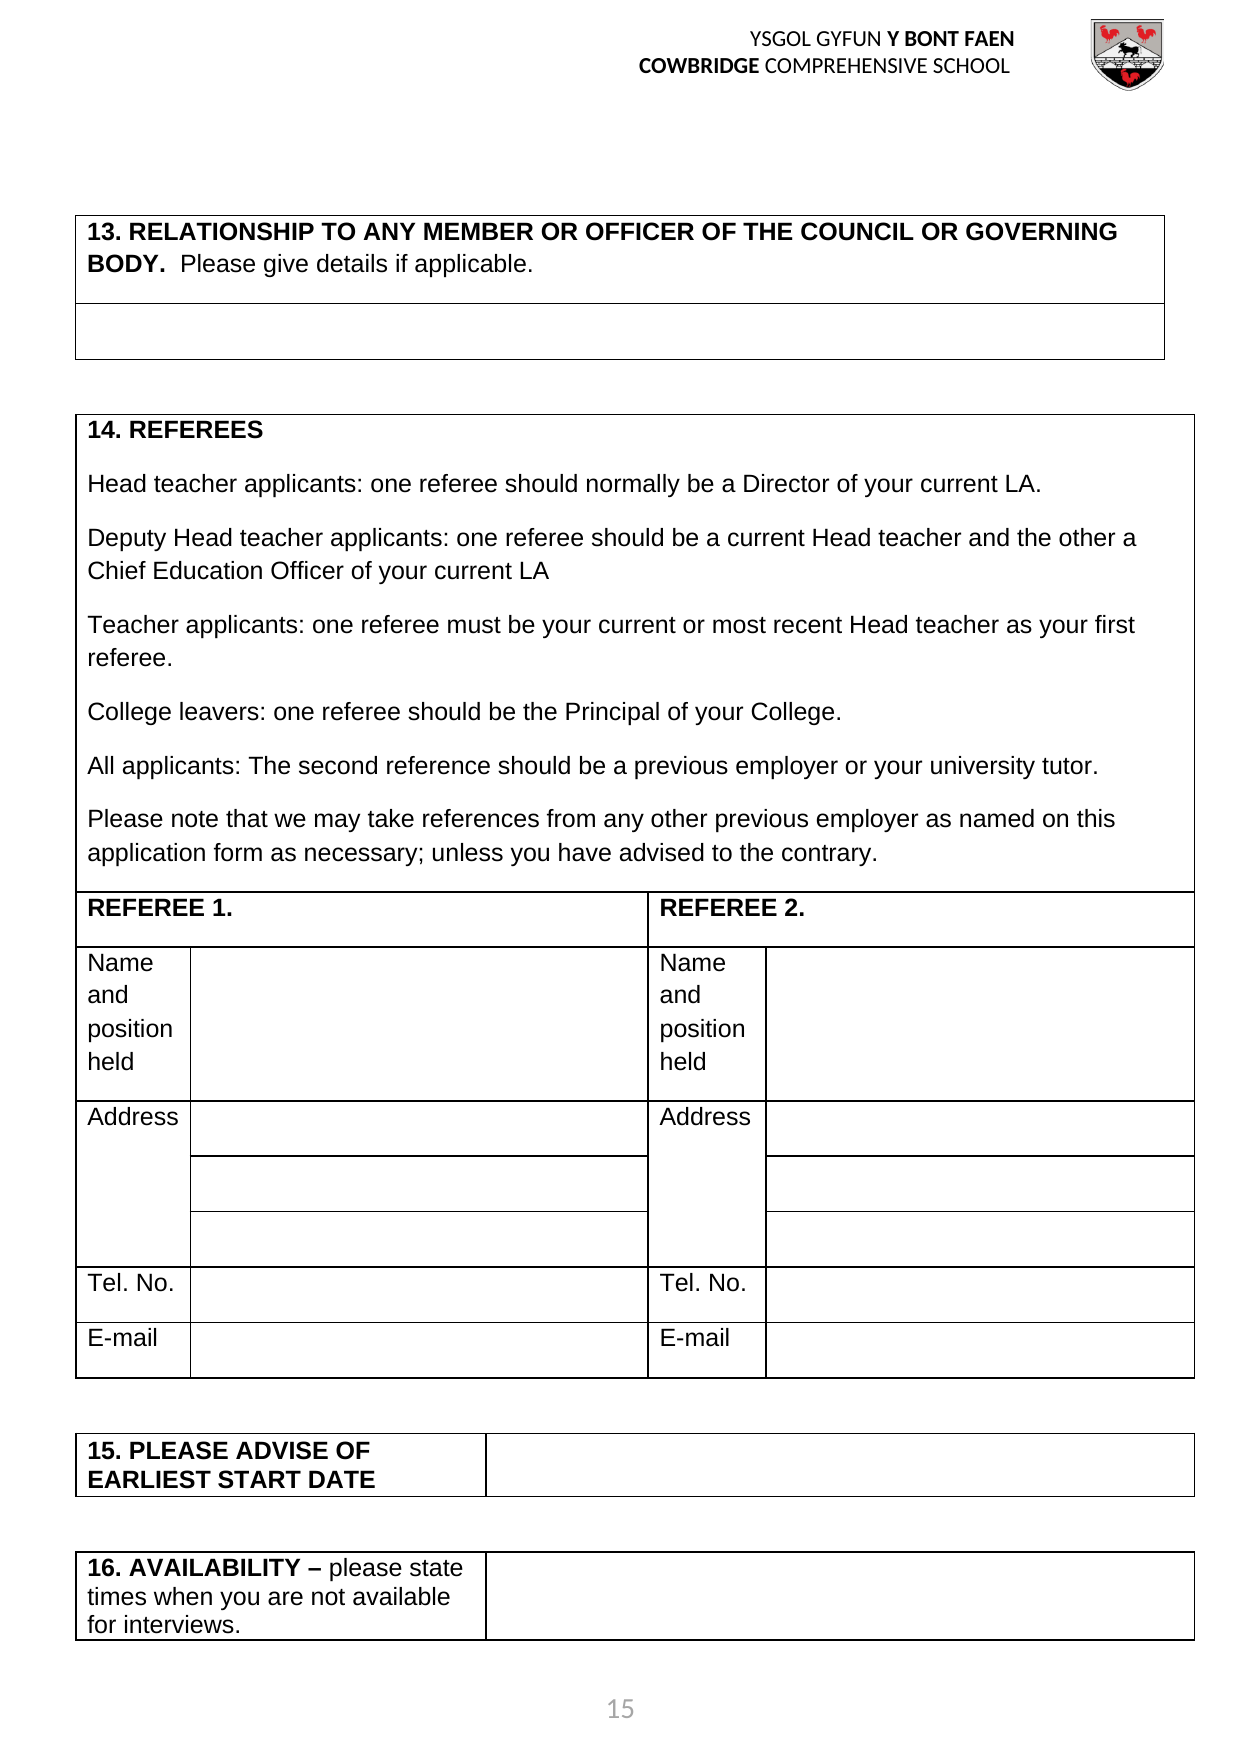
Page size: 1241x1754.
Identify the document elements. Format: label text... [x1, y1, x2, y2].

table_cell [76, 304, 1164, 359]
table_cell E-mail [649, 1323, 765, 1377]
table_cell [767, 1157, 1194, 1211]
table_cell REFEREE 2. [649, 893, 1194, 946]
table_header 13. RELATIONSHIP TO ANY MEMBER OR OFFICER OF THE COUNCIL OR GOVERNING BODY. Please give details if applicable. [76, 216, 1164, 303]
table_cell [191, 1157, 647, 1211]
table_cell Name and position held [77, 948, 190, 1100]
table_cell Tel. No. [77, 1268, 190, 1322]
table_cell [191, 948, 647, 1100]
table_cell [767, 948, 1194, 1100]
table_cell [191, 1323, 647, 1377]
table_cell [191, 1212, 647, 1266]
table_cell Address [77, 1102, 190, 1266]
table_cell REFEREE 1. [77, 893, 647, 946]
table_cell Tel. No. [649, 1268, 765, 1322]
table_header 15. Please advise of earliest START date [77, 1434, 485, 1496]
table_cell [767, 1102, 1194, 1155]
table_cell Address [649, 1102, 765, 1266]
table_cell E-mail [77, 1323, 190, 1377]
table_header 14. REFEREES Head teacher applicants: one referee should normally be a Director of your current LA. Deputy Head teacher applicants: one referee should be a current Head teacher and the other a Chief Education Officer of your current LA Teacher applicants: one referee must be your current or most recent Head teacher as your first referee. College leavers: one referee should be the Principal of your College. All applicants: The second reference should be a previous employer or your university tutor. Please note that we may take references from any other previous employer as named on this application form as necessary; unless you have advised to the contrary. [77, 415, 1194, 891]
table_header [487, 1434, 1194, 1496]
table_cell [767, 1268, 1194, 1322]
table_cell [767, 1212, 1194, 1266]
table_cell [191, 1102, 647, 1155]
table_header 16. AVAILABILITY – please state times when you are not available for interviews. [77, 1553, 485, 1639]
table_cell [767, 1323, 1194, 1377]
table_cell Name and position held [649, 948, 765, 1100]
picture [1090, 19, 1164, 91]
table_cell [191, 1268, 647, 1322]
table_header [487, 1553, 1194, 1639]
